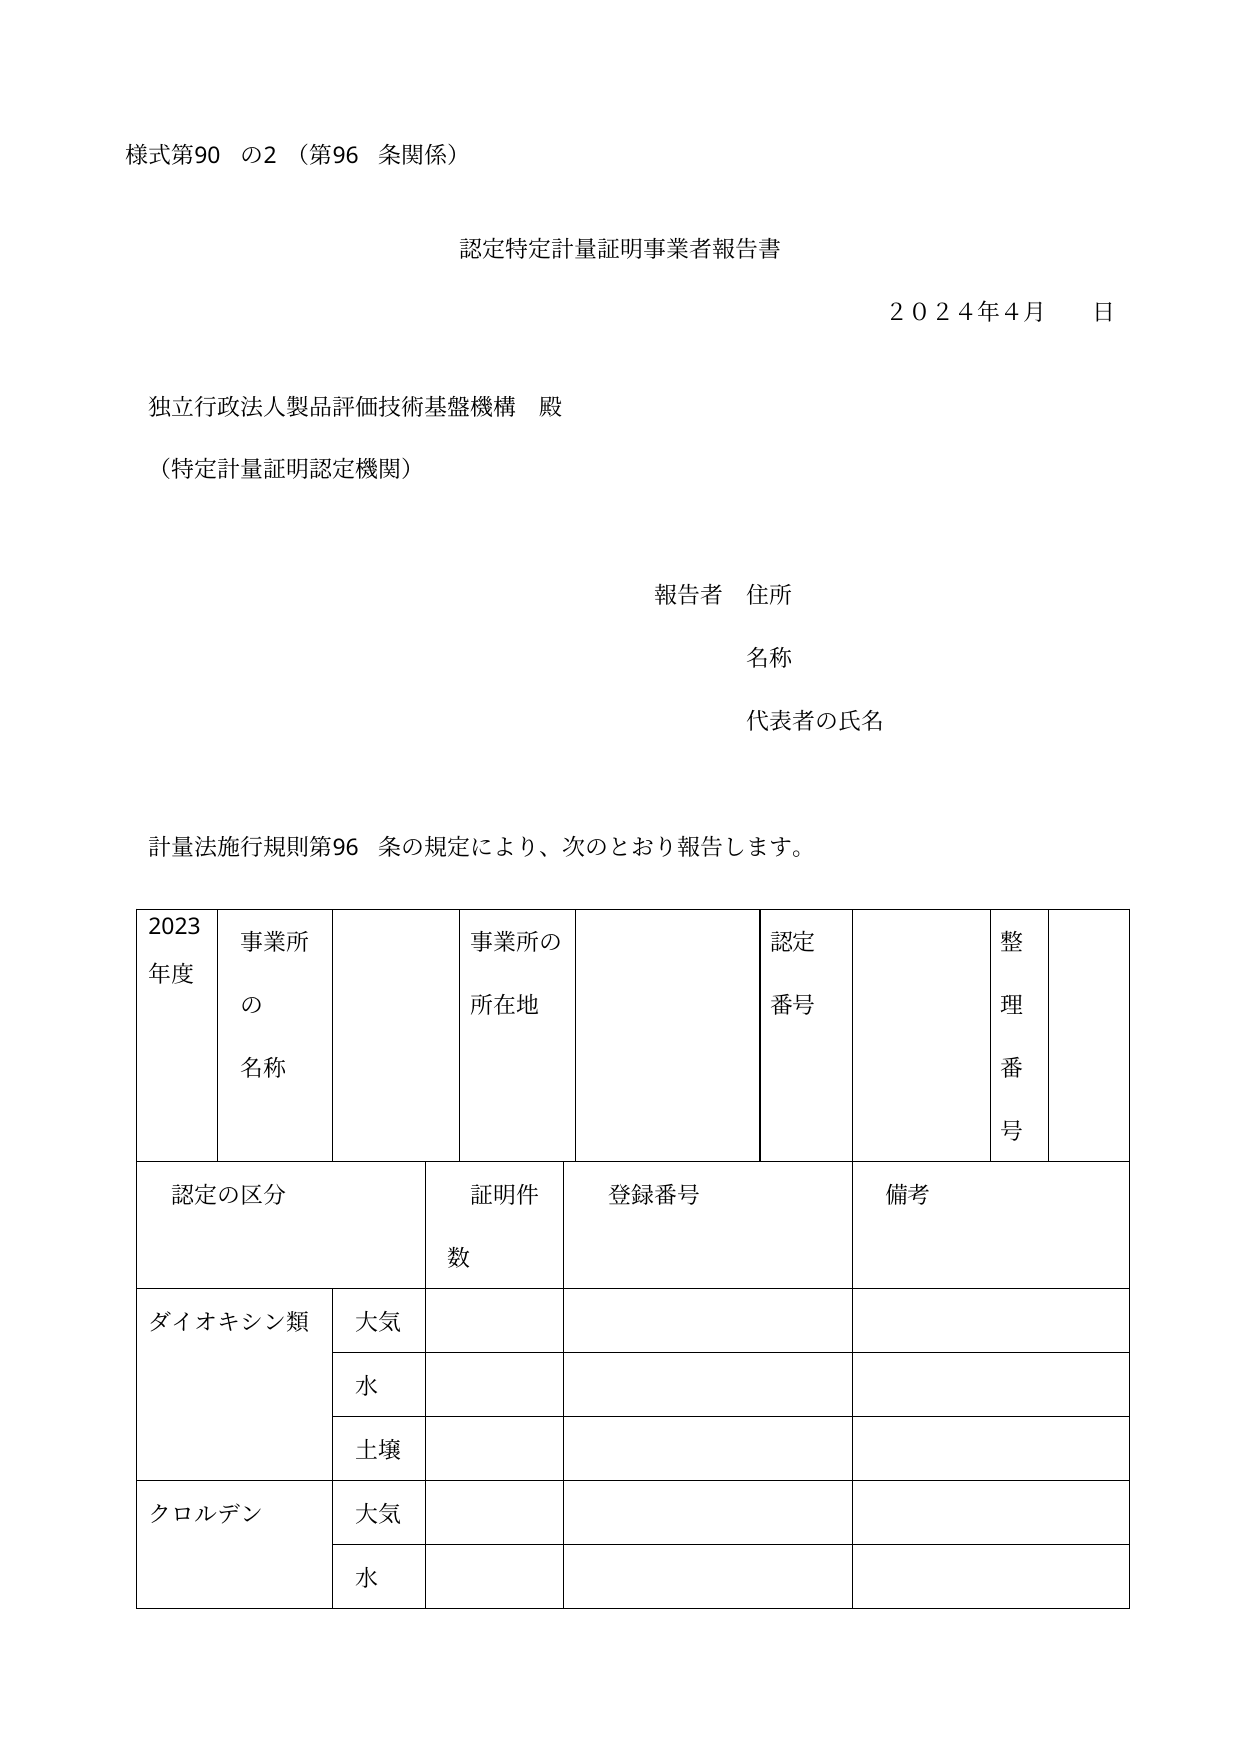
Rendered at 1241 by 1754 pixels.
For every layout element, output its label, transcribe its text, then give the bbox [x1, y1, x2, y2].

table_cell 水 [333, 1545, 425, 1608]
table_header 整理 番号 [991, 910, 1048, 1161]
table_cell [564, 1417, 852, 1480]
table_header 事業所の 所在地 [460, 910, 575, 1161]
table_cell [853, 1417, 1129, 1480]
table_cell 証明件数 [426, 1162, 563, 1288]
table_cell [853, 1545, 1129, 1608]
table_cell [564, 1481, 852, 1544]
table_header [576, 910, 759, 1161]
text 認定特定計量証明事業者報告書 [125, 216, 1115, 279]
table_cell [564, 1289, 852, 1352]
text 名称 [125, 625, 1115, 688]
table_header 事業所の 名称 [218, 910, 332, 1161]
table_cell 備考 [853, 1162, 1129, 1288]
text 様式第90の2（第96条関係） [125, 122, 1115, 185]
table_cell クロルデン [137, 1481, 332, 1608]
table_cell 登録番号 [564, 1162, 852, 1288]
table_cell 水 [333, 1353, 425, 1416]
table_cell 土壌 [333, 1417, 425, 1480]
table_header [853, 910, 990, 1161]
table_cell [564, 1353, 852, 1416]
text 代表者の氏名 [125, 688, 1115, 751]
table_header 2023 年度 [137, 910, 217, 1161]
table_header 認定 番号 [761, 910, 852, 1161]
table_cell [426, 1353, 563, 1416]
table_cell [426, 1289, 563, 1352]
table_cell [564, 1545, 852, 1608]
table_cell 大気 [333, 1481, 425, 1544]
table_cell [853, 1353, 1129, 1416]
table_header [333, 910, 459, 1161]
text （特定計量証明認定機関） [125, 437, 1115, 499]
table_cell [853, 1289, 1129, 1352]
table_cell [426, 1417, 563, 1480]
table_cell 認定の区分 [137, 1162, 425, 1288]
text 報告者 住所 [125, 562, 1115, 625]
table_cell [426, 1545, 563, 1608]
table_header [1049, 910, 1129, 1161]
table_cell [853, 1481, 1129, 1544]
text 計量法施行規則第96条の規定により、次のとおり報告します。 [125, 814, 1115, 877]
table_cell ダイオキシン類 [137, 1289, 332, 1480]
text 独立行政法人製品評価技術基盤機構 殿 [125, 374, 1115, 437]
table_cell [426, 1481, 563, 1544]
text ２０２４年４月 日 [125, 279, 1115, 342]
table_cell 大気 [333, 1289, 425, 1352]
